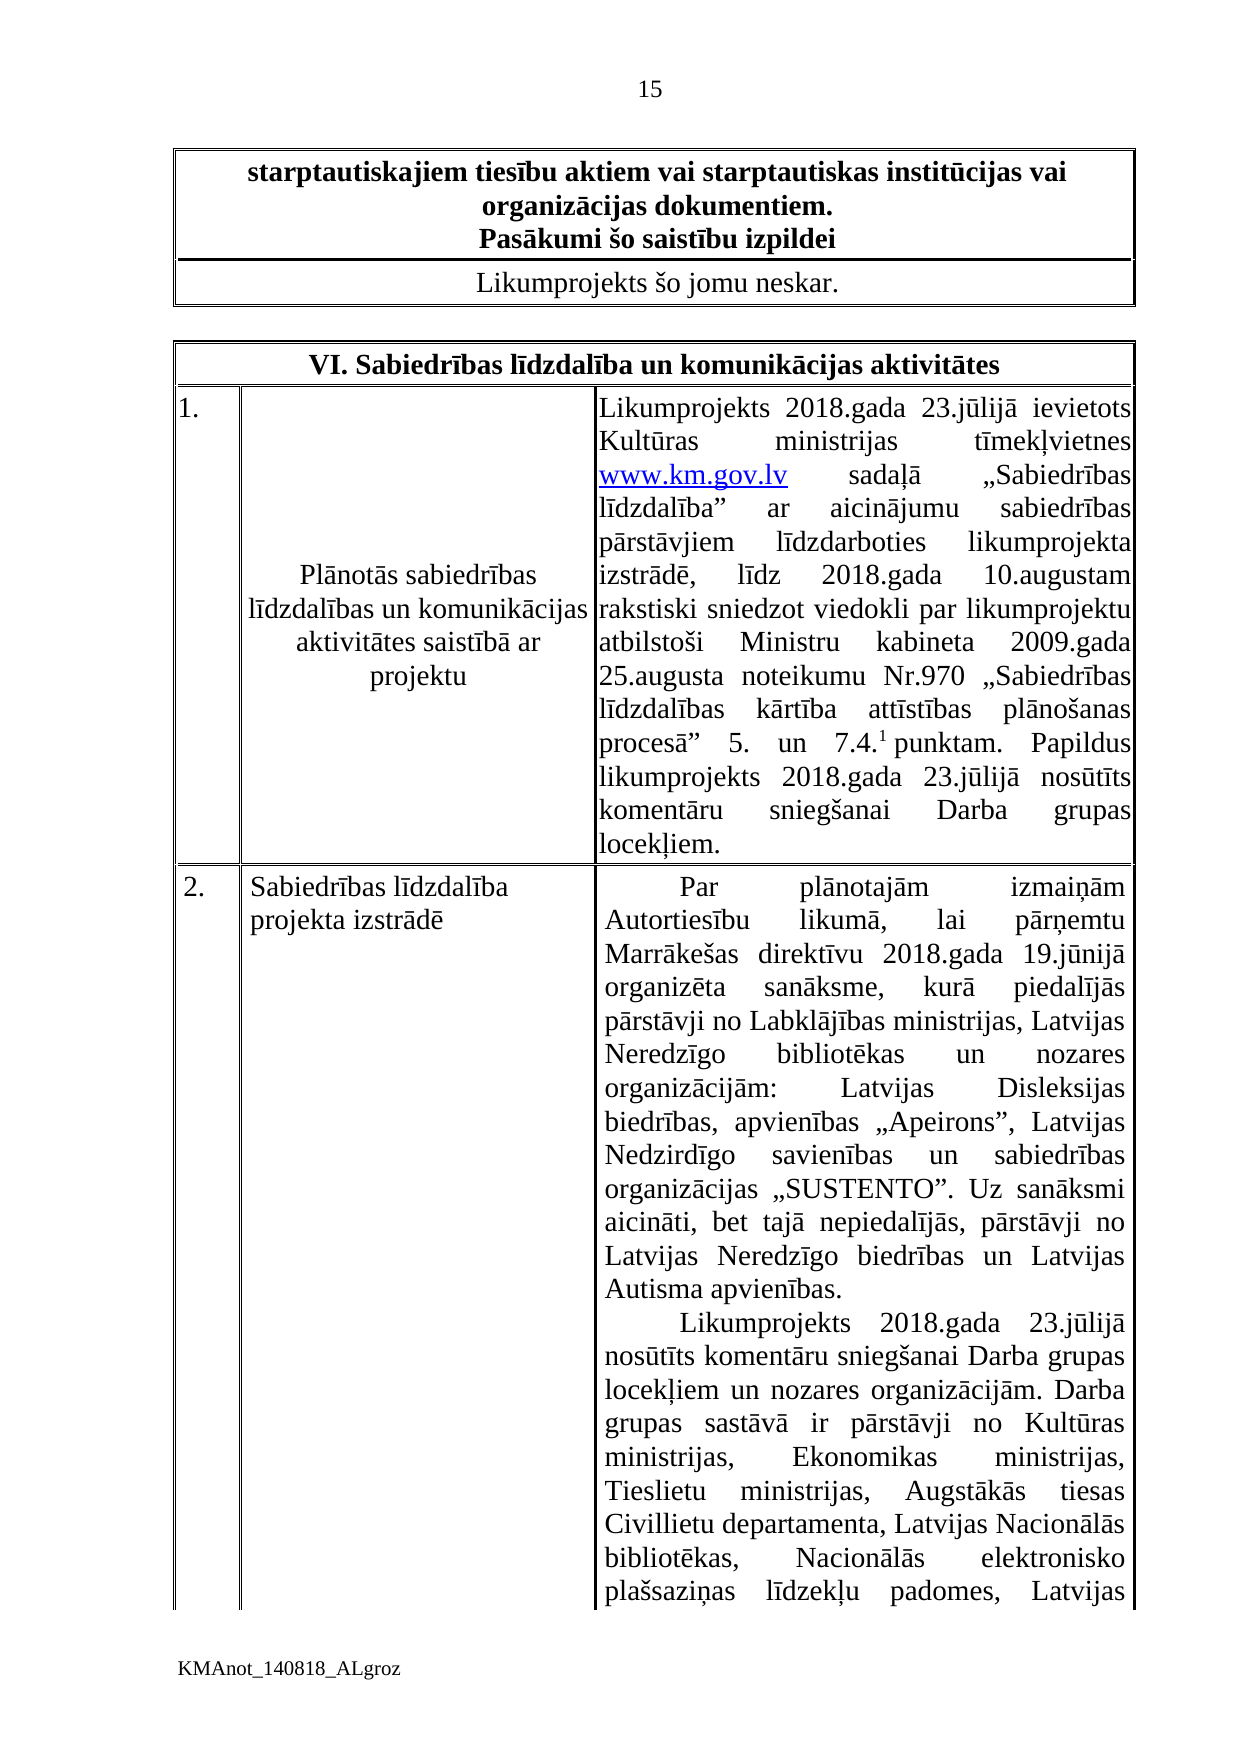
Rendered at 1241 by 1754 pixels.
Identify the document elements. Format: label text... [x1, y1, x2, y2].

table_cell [597, 863, 1134, 1610]
table_cell Plānotās sabiedrības līdzdalības un komunikācijas aktivitātes saistībā ar projektu [242, 387, 594, 862]
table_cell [176, 151, 1133, 258]
table_cell 1. [176, 384, 239, 862]
table_cell Likumprojekts 2018.gada 23.jūlijā ievietots Kultūras ministrijas tīmekļvietnes www.km.gov.lv sadaļā „Sabiedrības līdzdalība” ar aicinājumu sabiedrības pārstāvjiem līdzdarboties likumprojekta izstrādē, līdz 2018.gada 10.augustam rakstiski sniedzot viedokli par likumprojektu atbilstoši Ministru kabineta 2009.gada 25.augusta noteikumu Nr.970 „Sabiedrības līdzdalības kārtība attīstības plānošanas procesā” 5. un 7.4.1 punktam. Papildus likumprojekts 2018.gada 23.jūlijā nosūtīts komentāru sniegšanai Darba grupas locekļiem. [597, 384, 1134, 862]
table_header VI. Sabiedrības līdzdalība un komunikācijas aktivitātes [176, 344, 1133, 383]
table_cell 2. [176, 863, 239, 1610]
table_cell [242, 866, 594, 1610]
table_cell Likumprojekts šo jomu neskar. [174, 258, 1134, 304]
